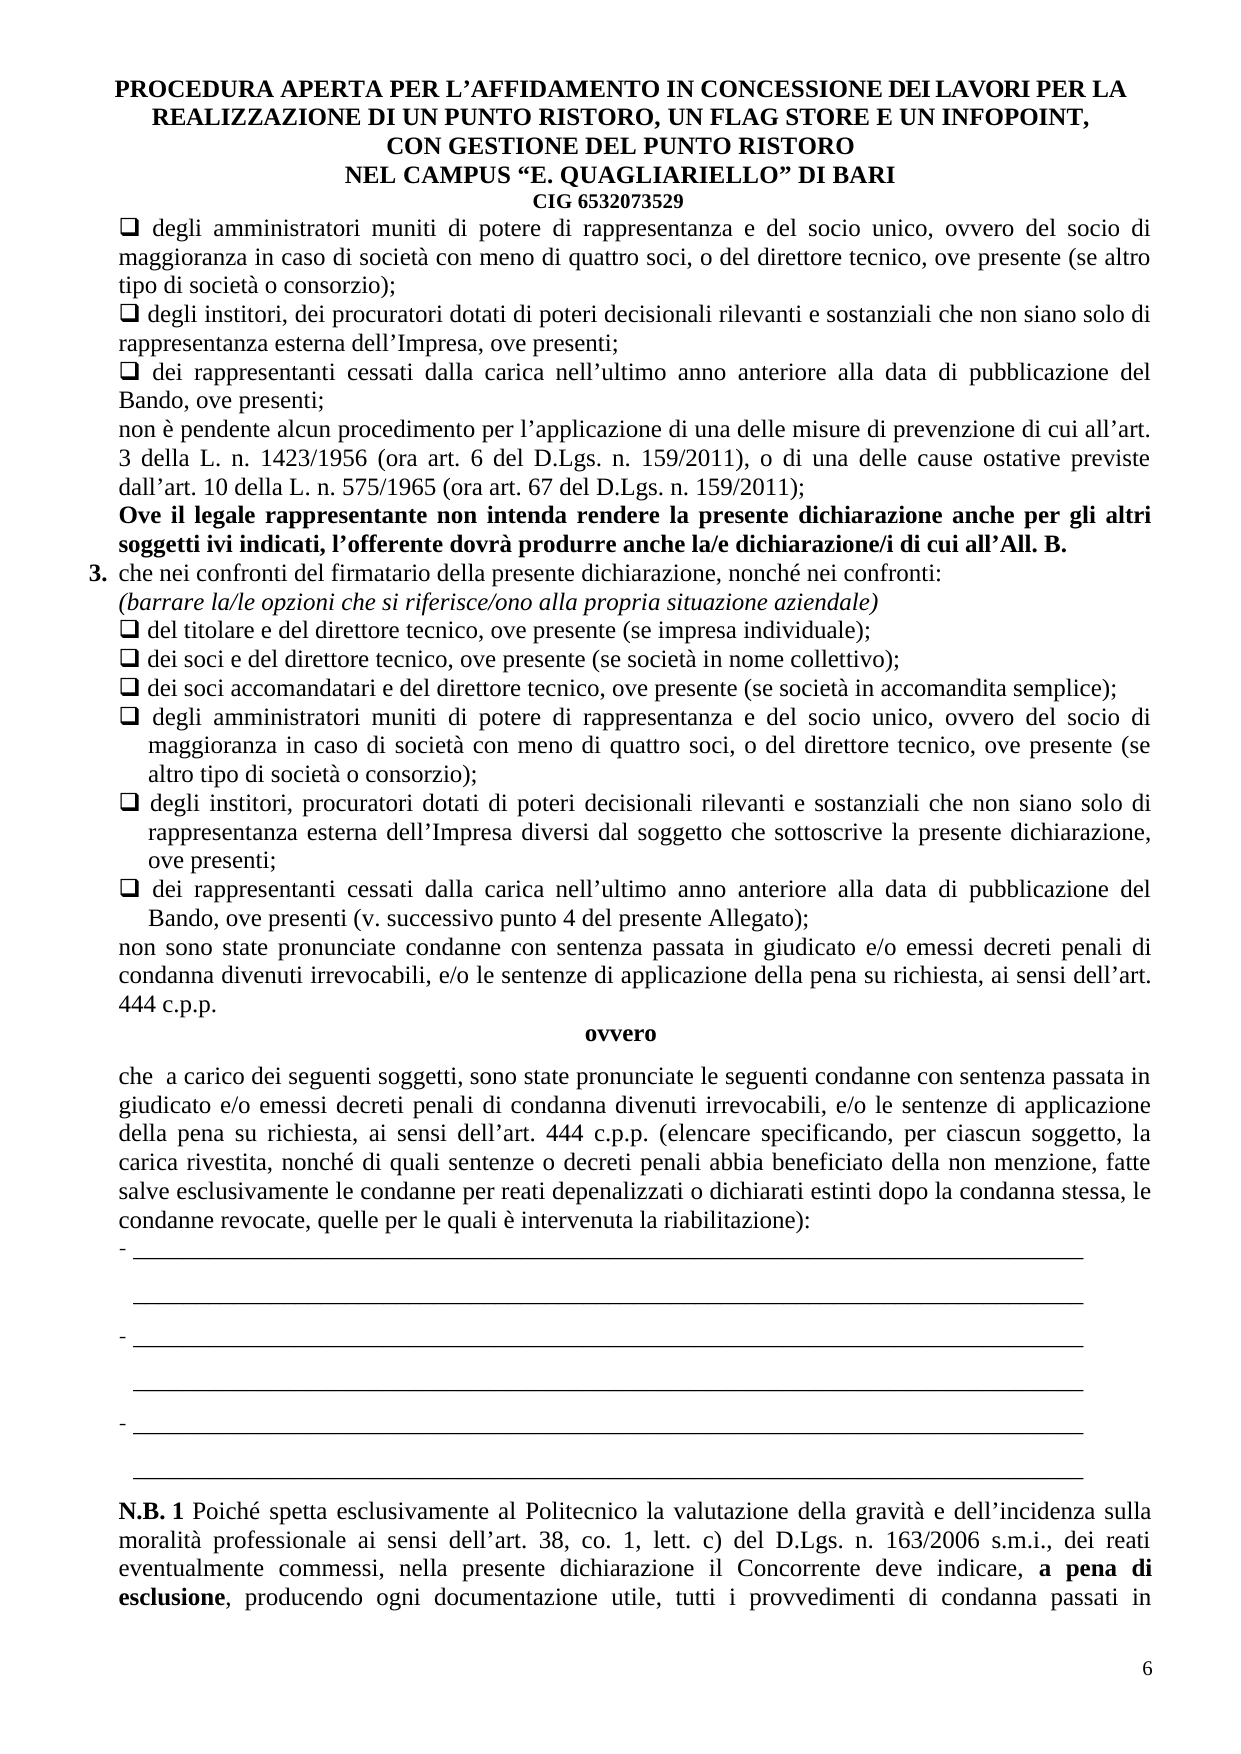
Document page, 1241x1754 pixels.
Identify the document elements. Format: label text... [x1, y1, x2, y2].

list che nei confronti del firmatario della presente dichiarazione, nonché nei confronti: [89, 558, 1152, 587]
text dei rappresentanti cessati dalla carica nell’ultimo anno anteriore alla data di pubblicazione del Bando, ove presenti; [118, 357, 1152, 414]
text (barrare la/le opzioni che si riferisce/ono alla propria situazione aziendale) [118, 587, 1152, 615]
text Ove il legale rappresentante non intenda rendere la presente dichiarazione anche per gli altri soggetti ivi indicati, l’offerente dovrà produrre anche la/e dichiarazione/i di cui all’All. B. [118, 500, 1152, 558]
text che a carico dei seguenti soggetti, sono state pronunciate le seguenti condanne con sentenza passata in giudicato e/o emessi decreti penali di condanna divenuti irrevocabili, e/o le sentenze di applicazione della pena su richiesta, ai sensi dell’art. 444 c.p.p. (elencare specificando, per ciascun soggetto, la carica rivestita, nonché di quali sentenze o decreti penali abbia beneficiato della non menzione, fatte salve esclusivamente le condanne per reati depenalizzati o dichiarati estinti dopo la condanna stessa, le condanne revocate, quelle per le quali è intervenuta la riabilitazione): [118, 1061, 1152, 1233]
text ____________________________________________________________________________ [118, 1278, 1152, 1307]
list ____________________________________________________________________________ [118, 1321, 1152, 1351]
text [118, 1496, 1152, 1611]
text ovvero [89, 1018, 1152, 1047]
text non è pendente alcun procedimento per l’applicazione di una delle misure di prevenzione di cui all’art. 3 della L. n. 1423/1956 (ora art. 6 del D.Lgs. n. 159/2011), o di una delle cause ostative previste dall’art. 10 della L. n. 575/1965 (ora art. 67 del D.Lgs. n. 159/2011); [118, 414, 1152, 500]
text dei soci accomandatari e del direttore tecnico, ove presente (se società in accomandita semplice); [118, 673, 1152, 702]
list ____________________________________________________________________________ [118, 1408, 1152, 1438]
text degli institori, procuratori dotati di poteri decisionali rilevanti e sostanziali che non siano solo di rappresentanza esterna dell’Impresa diversi dal soggetto che sottoscrive la presente dichiarazione, ove presenti; [118, 788, 1152, 874]
text dei rappresentanti cessati dalla carica nell’ultimo anno anteriore alla data di pubblicazione del Bando, ove presenti (v. successivo punto 4 del presente Allegato); [118, 874, 1152, 932]
text degli amministratori muniti di potere di rappresentanza e del socio unico, ovvero del socio di maggioranza in caso di società con meno di quattro soci, o del direttore tecnico, ove presente (se altro tipo di società o consorzio); [118, 213, 1152, 299]
list ____________________________________________________________________________ [118, 1233, 1152, 1263]
text non sono state pronunciate condanne con sentenza passata in giudicato e/o emessi decreti penali di condanna divenuti irrevocabili, e/o le sentenze di applicazione della pena su richiesta, ai sensi dell’art. 444 c.p.p. [118, 932, 1152, 1018]
text degli institori, dei procuratori dotati di poteri decisionali rilevanti e sostanziali che non siano solo di rappresentanza esterna dell’Impresa, ove presenti; [118, 299, 1152, 357]
text degli amministratori muniti di potere di rappresentanza e del socio unico, ovvero del socio di maggioranza in caso di società con meno di quattro soci, o del direttore tecnico, ove presente (se altro tipo di società o consorzio); [118, 702, 1152, 788]
text ____________________________________________________________________________ [118, 1453, 1152, 1482]
text del titolare e del direttore tecnico, ove presente (se impresa individuale); [118, 615, 1152, 644]
text dei soci e del direttore tecnico, ove presente (se società in nome collettivo); [118, 644, 1152, 673]
text ____________________________________________________________________________ [118, 1365, 1152, 1394]
